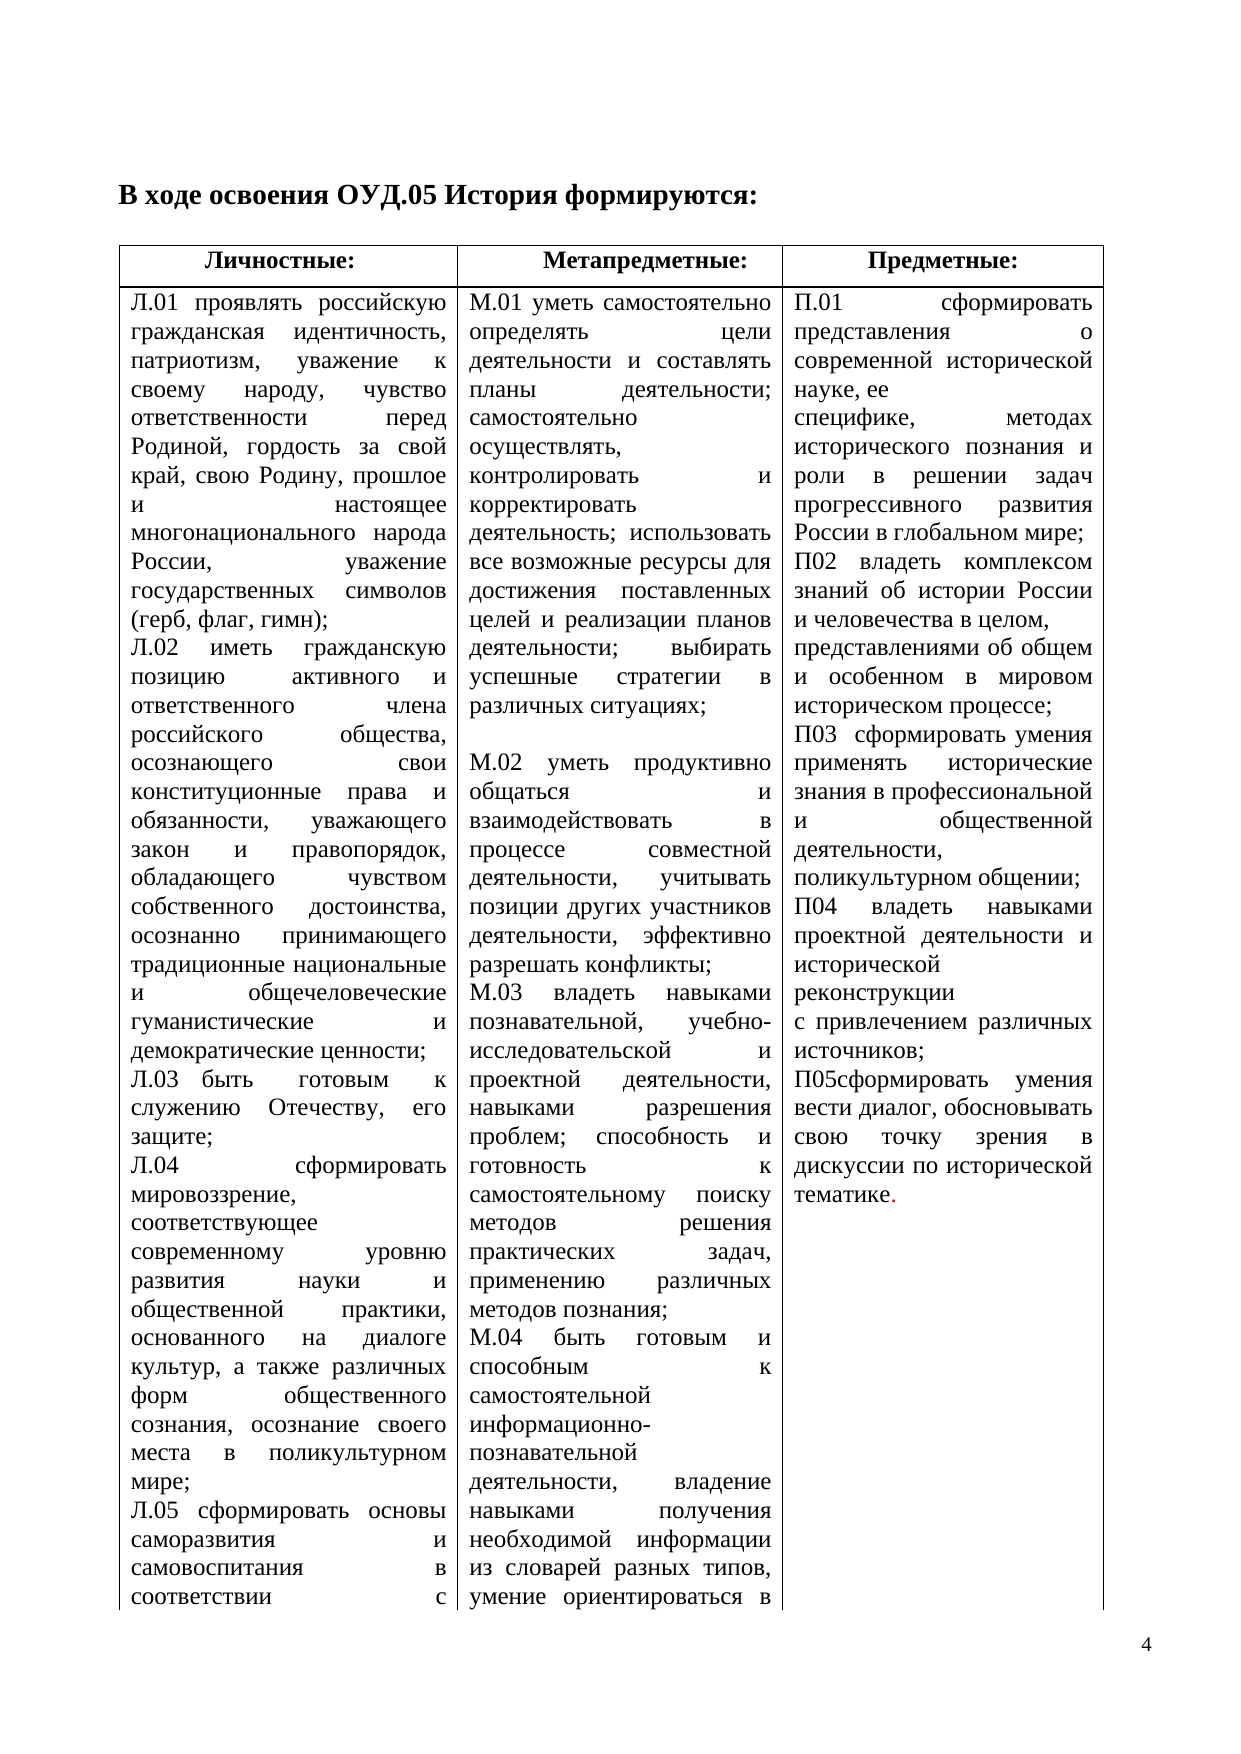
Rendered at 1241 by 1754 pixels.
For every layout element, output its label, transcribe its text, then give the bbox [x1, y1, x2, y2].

table_header Личностные: [120, 246, 457, 286]
text В ходе освоения ОУД.05 История формируются: [118, 177, 1152, 211]
table_header Предметные: [783, 246, 1103, 286]
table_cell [120, 288, 457, 1610]
table_header Метапредметные: [458, 246, 782, 286]
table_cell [458, 288, 782, 1610]
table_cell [783, 288, 1103, 1610]
